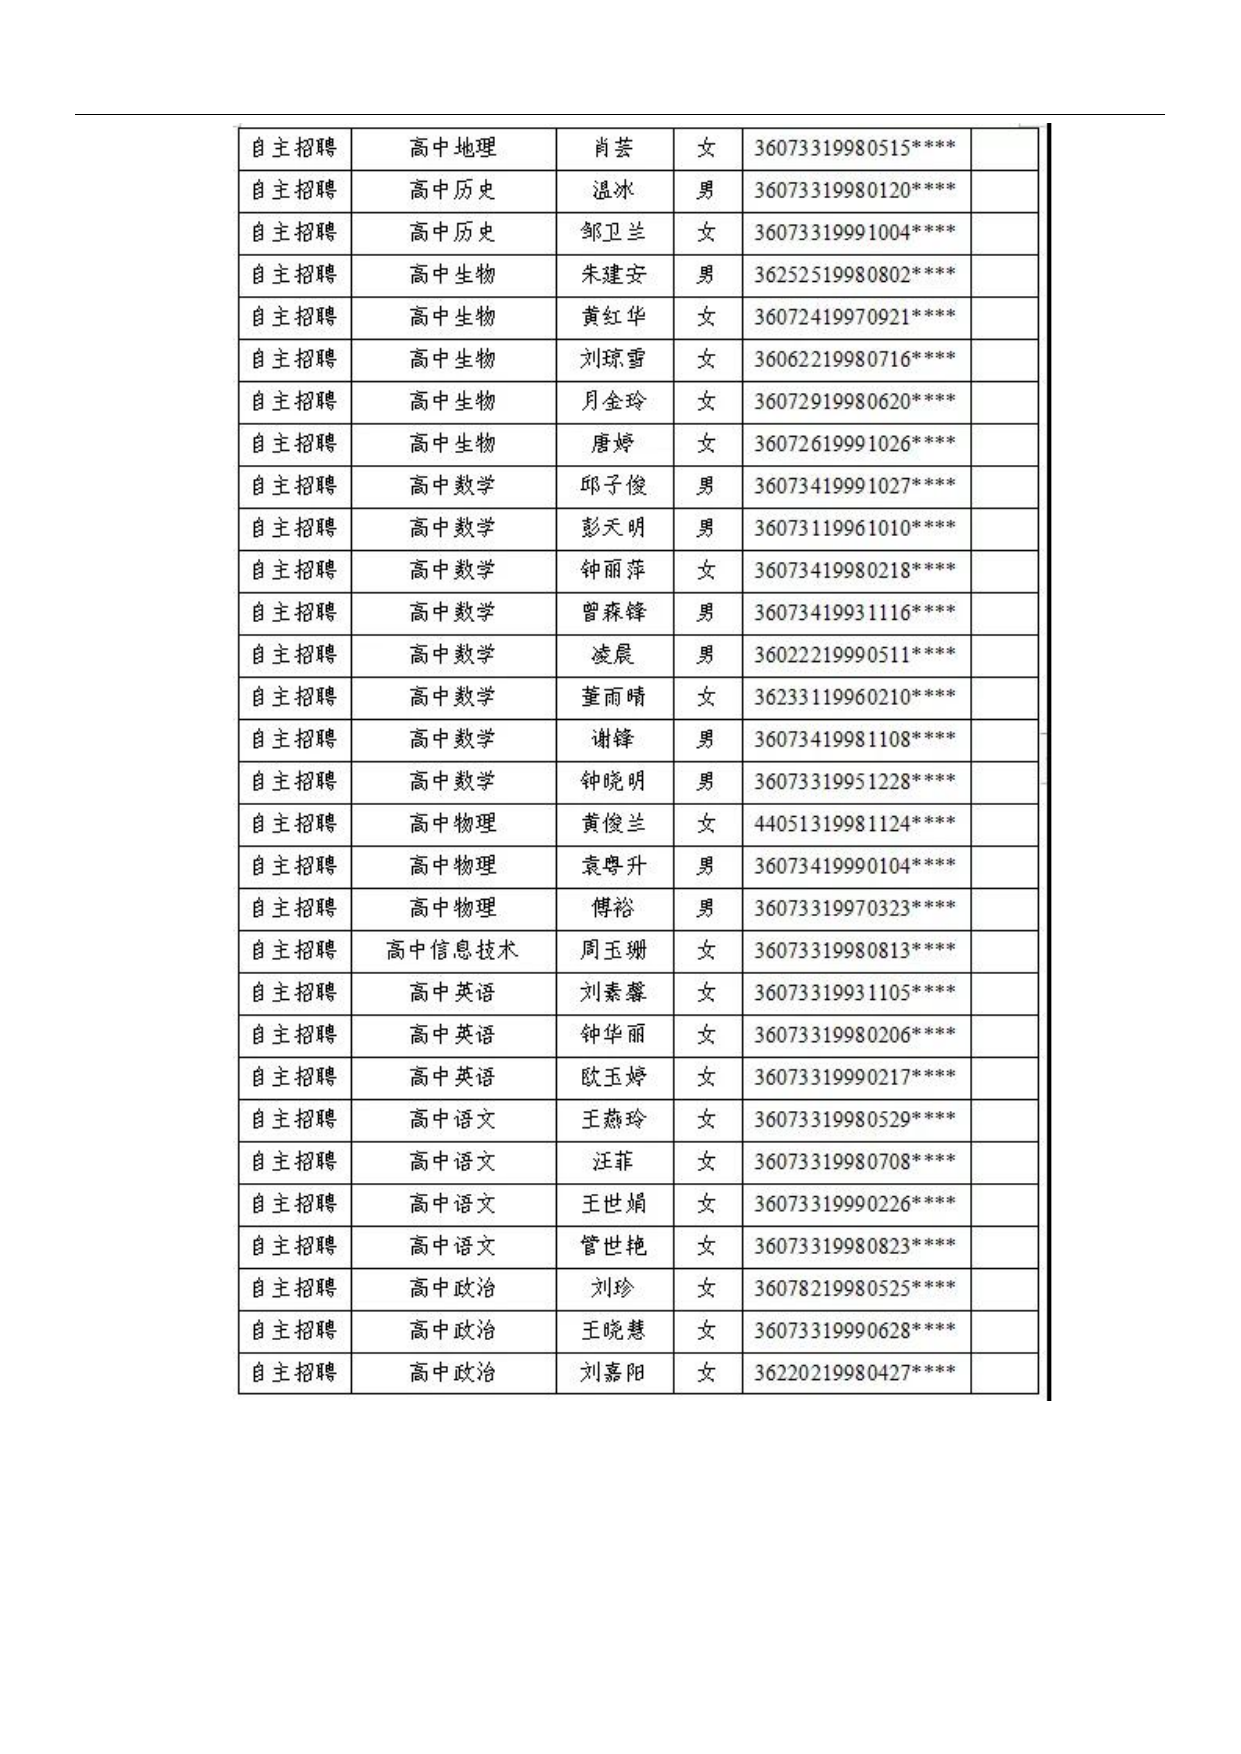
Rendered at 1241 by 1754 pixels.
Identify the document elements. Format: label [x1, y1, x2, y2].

picture [232, 123, 1052, 1401]
